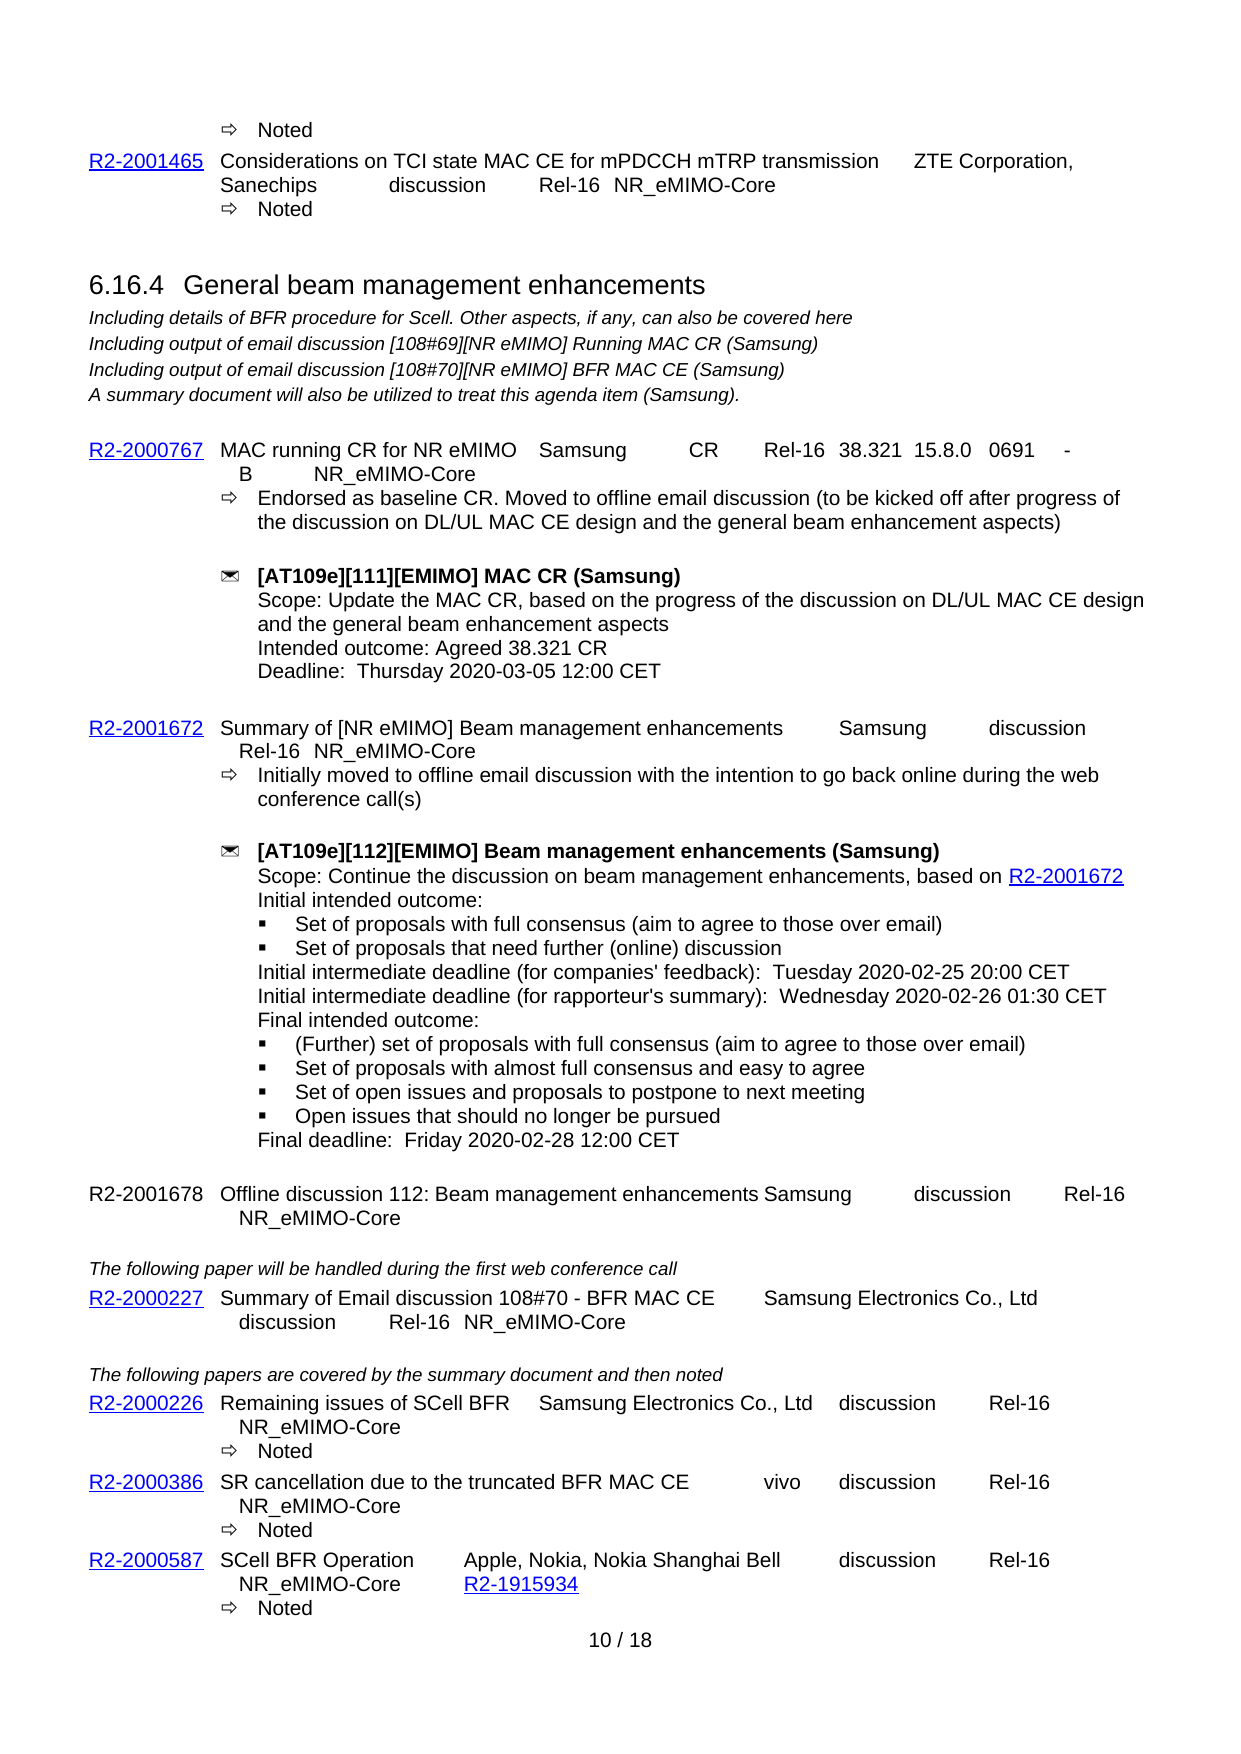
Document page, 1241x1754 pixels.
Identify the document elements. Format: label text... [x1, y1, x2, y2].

text Intended outcome: Agreed 38.321 CR [257, 635, 1152, 659]
list Noted [220, 1439, 1152, 1463]
text Final deadline: Friday 2020-02-28 12:00 CET [257, 1128, 1152, 1152]
text Final intended outcome: [257, 1007, 1152, 1031]
text Initial intended outcome: [257, 887, 1152, 911]
text Including output of email discussion [108#70][NR eMIMO] BFR MAC CE (Samsung) [89, 358, 1152, 380]
text Scope: Continue the discussion on beam management enhancements, based on R2-2001672 [257, 863, 1152, 887]
title R2-2000226 Remaining issues of SCell BFR Samsung Electronics Co., Ltd discussion Rel-16 NR_eMIMO-Core [89, 1391, 1152, 1439]
text A summary document will also be utilized to treat this agenda item (Samsung). [89, 384, 1152, 406]
title R2-2000386 SR cancellation due to the truncated BFR MAC CE vivo discussion Rel-16 NR_eMIMO-Core [89, 1469, 1152, 1517]
text Initial intermediate deadline (for companies' feedback): Tuesday 2020-02-25 20:00 CET [257, 959, 1152, 983]
title R2-2001678 Offline discussion 112: Beam management enhancements Samsung discussion Rel-16 NR_eMIMO-Core [89, 1182, 1152, 1230]
text Deadline: Thursday 2020-03-05 12:00 CET [257, 659, 1152, 683]
text Including details of BFR procedure for Scell. Other aspects, if any, can also be covered here [89, 307, 1152, 328]
title R2-2000227 Summary of Email discussion 108#70 - BFR MAC CE Samsung Electronics Co., Ltd discussion Rel-16 NR_eMIMO-Core [89, 1286, 1152, 1333]
list Noted [220, 1517, 1152, 1541]
list Noted [220, 1596, 1152, 1620]
list Set of proposals that need further (online) discussion [257, 935, 1152, 959]
text Scope: Update the MAC CR, based on the progress of the discussion on DL/UL MAC CE design and the general beam enhancement aspects [257, 587, 1152, 635]
text The following paper will be handled during the first web conference call [89, 1258, 1152, 1279]
list Open issues that should no longer be pursued [257, 1103, 1152, 1128]
list (Further) set of proposals with full consensus (aim to agree to those over email) [257, 1031, 1152, 1055]
list Set of proposals with full consensus (aim to agree to those over email) [257, 911, 1152, 935]
list Noted [220, 196, 1152, 220]
title R2-2000587 SCell BFR Operation Apple, Nokia, Nokia Shanghai Bell discussion Rel-16 NR_eMIMO-Core R2-1915934 [89, 1548, 1152, 1596]
title R2-2000767 MAC running CR for NR eMIMO Samsung CR Rel-16 38.321 15.8.0 0691 - B NR_eMIMO-Core [89, 438, 1152, 486]
subtitle 6.16.4 General beam management enhancements [89, 269, 1152, 301]
text Including output of email discussion [108#69][NR eMIMO] Running MAC CR (Samsung) [89, 333, 1152, 354]
list Initially moved to offline email discussion with the intention to go back online during the web conference call(s) [220, 763, 1152, 811]
title R2-2001465 Considerations on TCI state MAC CE for mPDCCH mTRP transmission ZTE Corporation, Sanechips discussion Rel-16 NR_eMIMO-Core [89, 148, 1152, 196]
list Set of open issues and proposals to postpone to next meeting [257, 1079, 1152, 1103]
title R2-2001672 Summary of [NR eMIMO] Beam management enhancements Samsung discussion Rel-16 NR_eMIMO-Core [89, 715, 1152, 763]
list Noted [220, 118, 1152, 142]
text The following papers are covered by the summary document and then noted [89, 1363, 1152, 1385]
list Set of proposals with almost full consensus and easy to agree [257, 1055, 1152, 1079]
text [AT109e][111][EMIMO] MAC CR (Samsung) [220, 563, 1152, 587]
list Endorsed as baseline CR. Moved to offline email discussion (to be kicked off after progress of the discussion on DL/UL MAC CE design and the general beam enhancement aspects) [220, 486, 1152, 533]
text Initial intermediate deadline (for rapporteur's summary): Wednesday 2020-02-26 01:30 CET [257, 983, 1152, 1007]
text [AT109e][112][EMIMO] Beam management enhancements (Samsung) [220, 839, 1152, 863]
